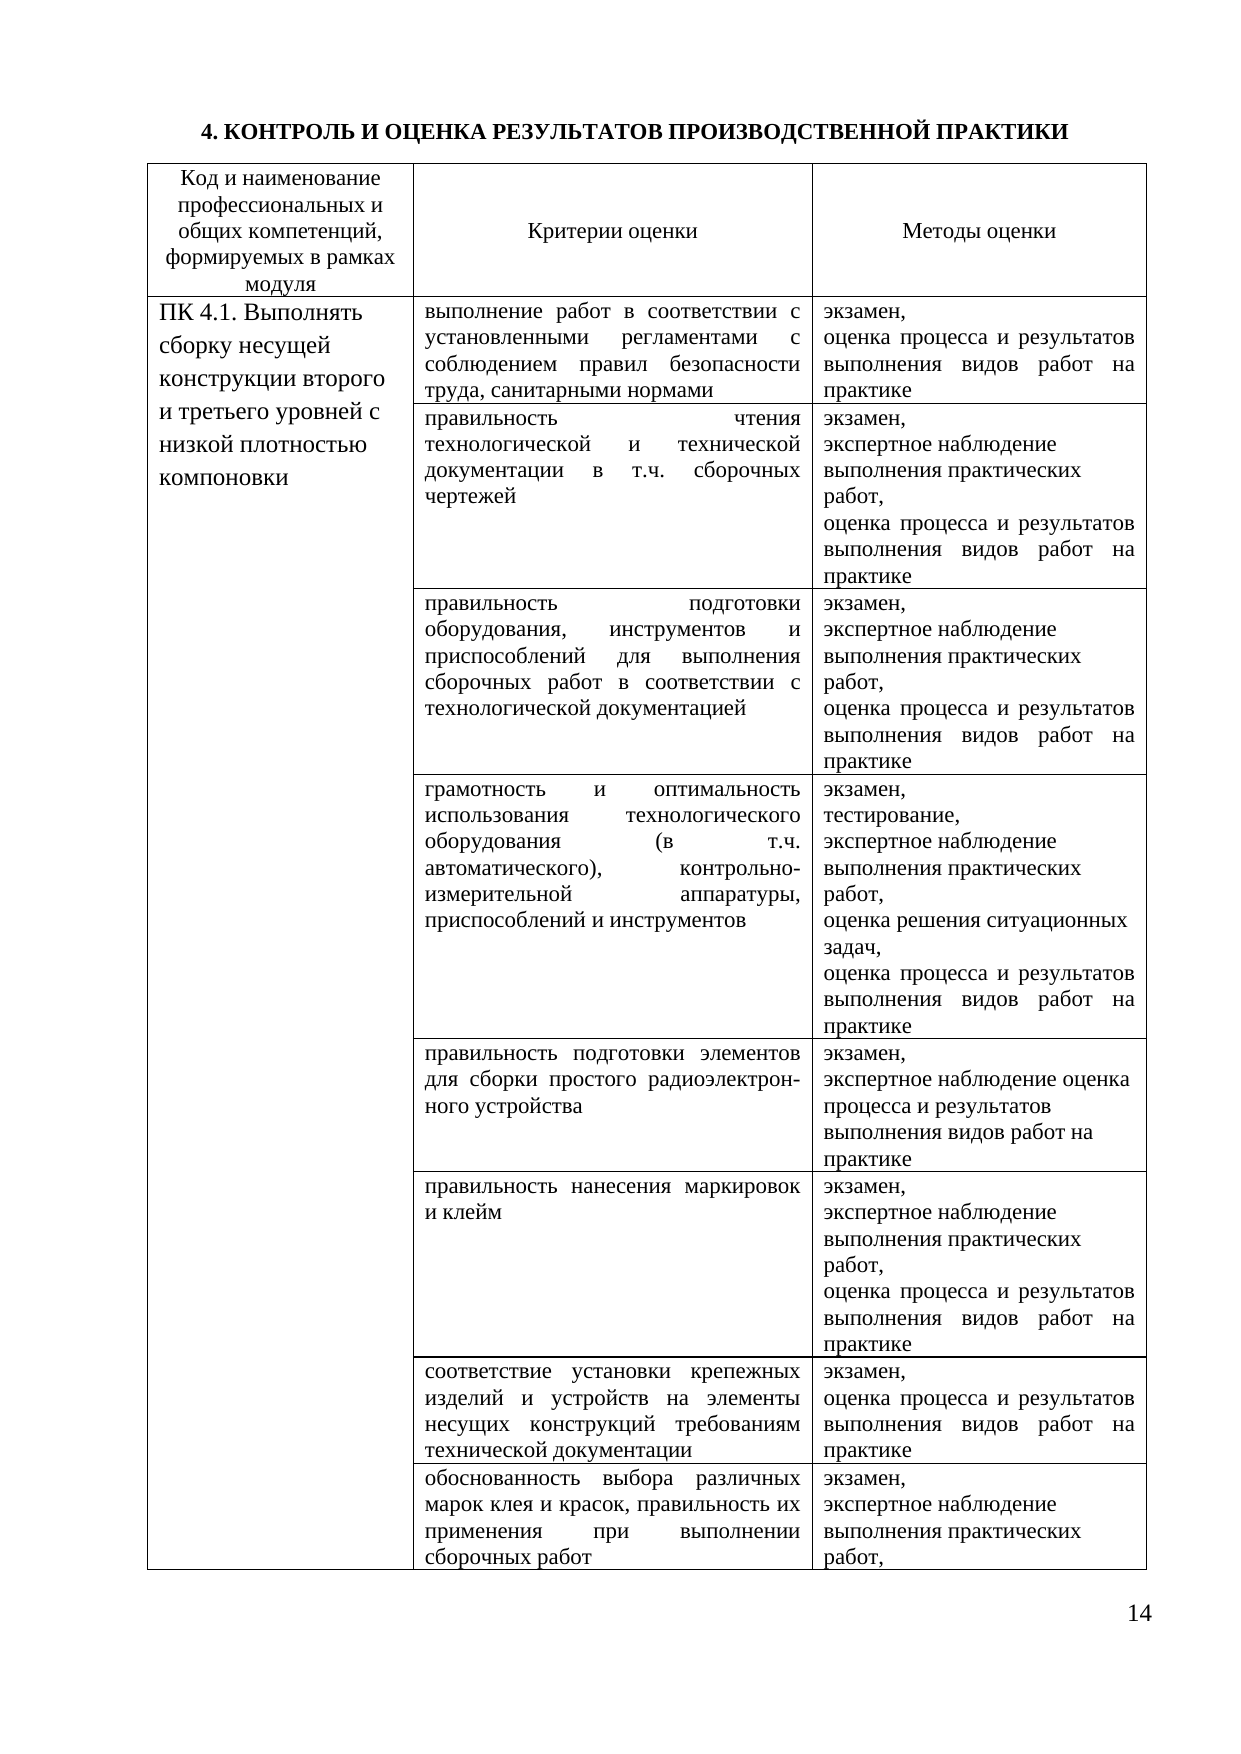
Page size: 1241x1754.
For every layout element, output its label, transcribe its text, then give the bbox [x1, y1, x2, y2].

table_cell грамотность и оптимальность использования технологического оборудования (в т.ч. автоматического), контрольно-измерительной аппаратуры, приспособлений и инструментов [414, 775, 812, 1038]
table_cell правильность подготовки элементов для сборки простого радиоэлектрон-ного устройства [414, 1039, 812, 1171]
table_cell экзамен, экспертное наблюдение выполнения практических работ, оценка процесса и результатов выполнения видов работ на практике [813, 1172, 1146, 1356]
table_cell выполнение работ в соответствии с установленными регламентами с соблюдением правил безопасности труда, санитарными нормами [414, 297, 812, 402]
table_cell экзамен, экспертное наблюдение выполнения практических работ, оценка процесса и результатов выполнения видов работ на практике [813, 589, 1146, 773]
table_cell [414, 1464, 812, 1569]
table_cell экзамен, экспертное наблюдение выполнения практических работ, оценка процесса и результатов выполнения видов работ на практике [813, 404, 1146, 588]
table_cell экзамен, экспертное наблюдение оценка процесса и результатов выполнения видов работ на практике [813, 1039, 1146, 1171]
table_header Код и наименование профессиональных и общих компетенций, формируемых в рамках модуля [148, 164, 413, 296]
table_cell правильность подготовки оборудования, инструментов и приспособлений для выполнения сборочных работ в соответствии с технологической документацией [414, 589, 812, 773]
table_cell правильность чтения технологической и технической документации в т.ч. сборочных чертежей [414, 404, 812, 588]
table_cell правильность нанесения маркировок и клейм [414, 1172, 812, 1356]
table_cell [813, 1464, 1146, 1569]
table_cell экзамен, оценка процесса и результатов выполнения видов работ на практике [813, 1358, 1146, 1463]
table_header Критерии оценки [414, 164, 812, 296]
table_cell экзамен, тестирование, экспертное наблюдение выполнения практических работ, оценка решения ситуационных задач, оценка процесса и результатов выполнения видов работ на практике [813, 775, 1146, 1038]
table_header Методы оценки [813, 164, 1146, 296]
table_cell ПК 4.1. Выполнять сборку несущей конструкции второго и третьего уровней с низкой плотностью компоновки [148, 297, 413, 1569]
text 4. КОНТРОЛЬ И ОЦЕНКА РЕЗУЛЬТАТОВ ПРОИЗВОДСТВЕННОЙ ПРАКТИКИ [118, 118, 1152, 144]
table_cell соответствие установки крепежных изделий и устройств на элементы несущих конструкций требованиям технической документации [414, 1358, 812, 1463]
table_cell экзамен, оценка процесса и результатов выполнения видов работ на практике [813, 297, 1146, 402]
